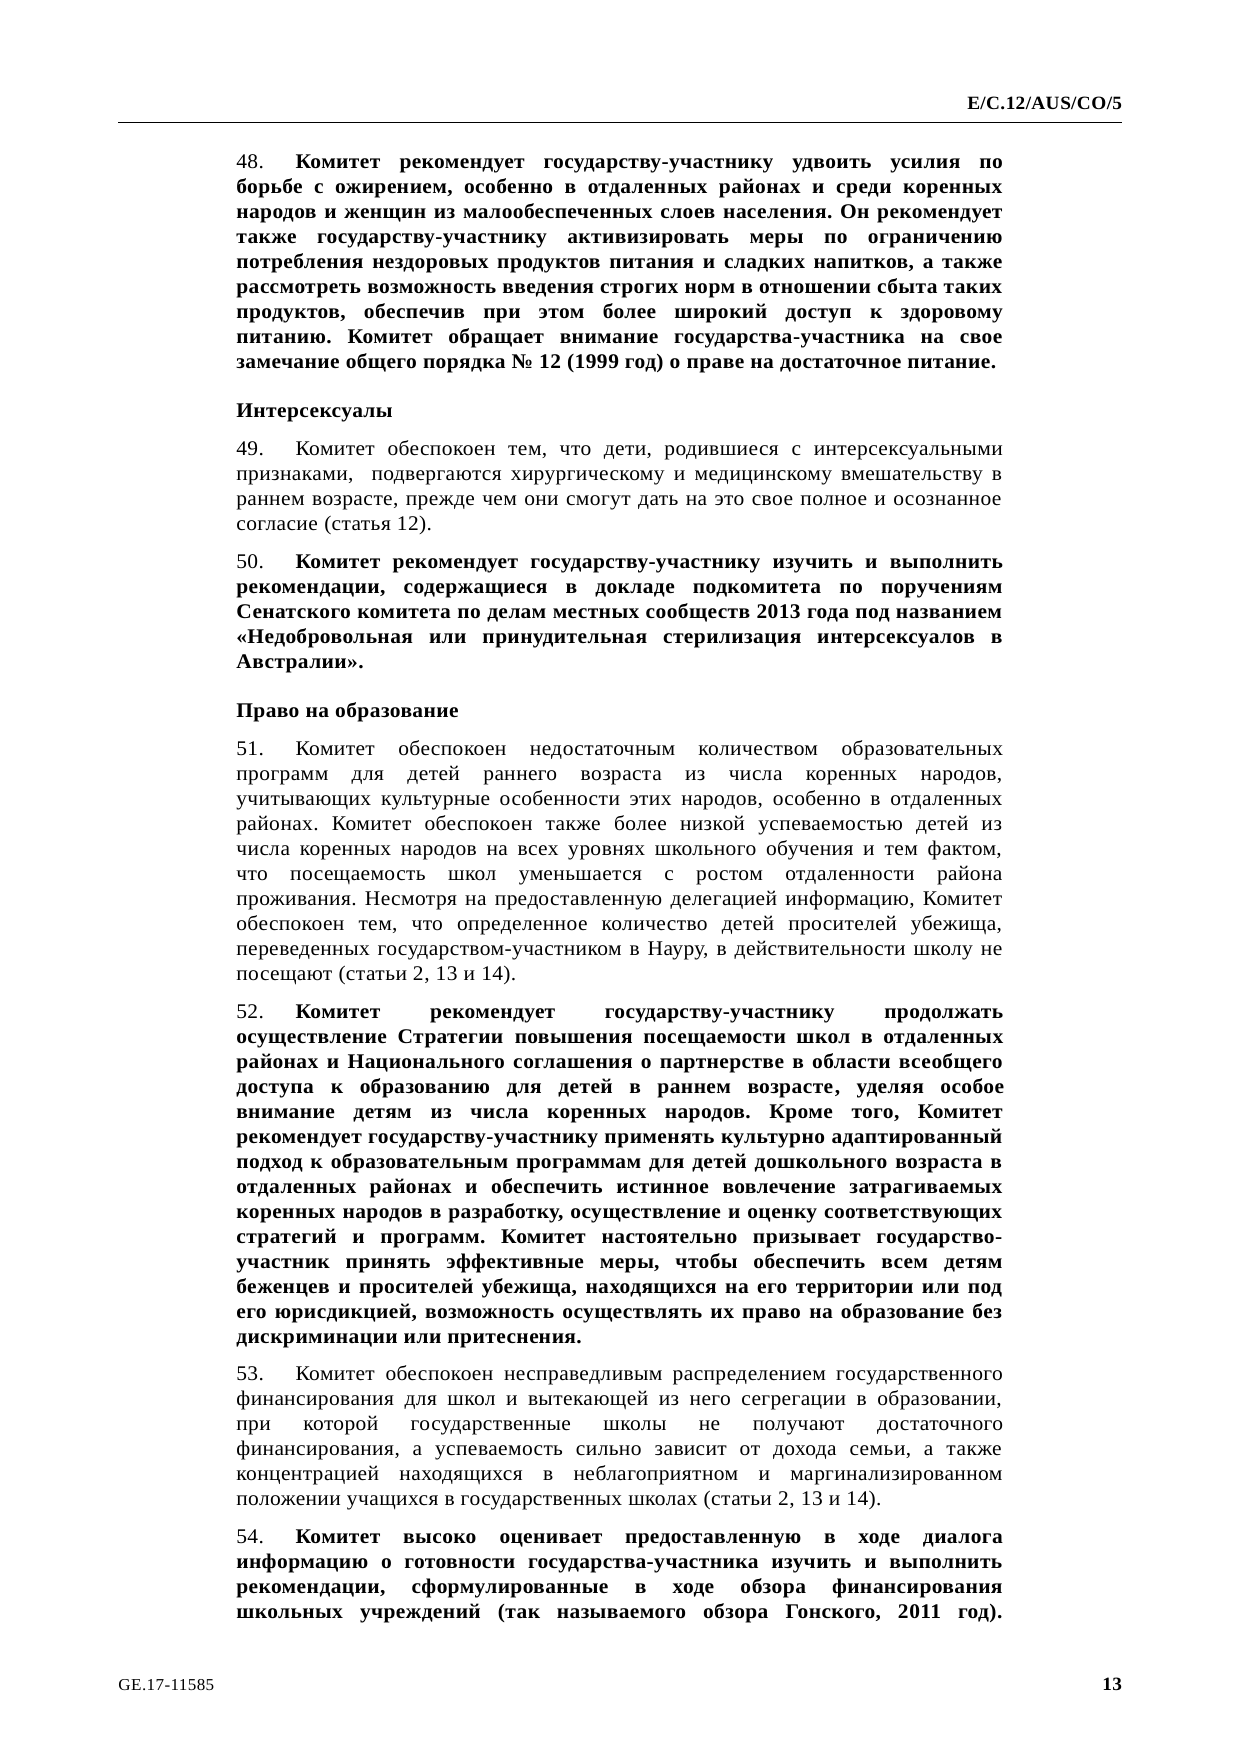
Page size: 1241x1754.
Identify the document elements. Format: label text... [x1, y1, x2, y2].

text 51. Комитет обеспокоен недостаточным количеством образовательных программ для детей раннего возраста из числа коренных народов, учитывающих культурные особенности этих народов, особенно в отдаленных районах. Комитет обеспокоен также более низкой успеваемостью детей из числа коренных народов на всех уровнях школьного обучения и тем фактом, что посещаемость школ уменьшается с ростом отдаленности района проживания. Несмотря на предоставленную делегацией информацию, Комитет обеспокоен тем, что определенное количество детей просителей убежища, переведенных государством-участником в Науру, в действительности школу не посещают (статьи 2, 13 и 14). [236, 735, 1004, 985]
text Интерсексуалы [118, 398, 1004, 423]
text 53. Комитет обеспокоен несправедливым распределением государственного финансирования для школ и вытекающей из него сегрегации в образовании, при которой государственные школы не получают достаточного финансирования, а успеваемость сильно зависит от дохода семьи, а также концентрацией находящихся в неблагоприятном и маргинализированном положении учащихся в государственных школах (статьи 2, 13 и 14). [236, 1360, 1004, 1510]
text 49. Комитет обеспокоен тем, что дети, родившиеся с интерсексуальными признаками, подвергаются хирургическому и медицинскому вмешательству в раннем возрасте, прежде чем они смогут дать на это свое полное и осознанное согласие (статья 12). [236, 435, 1004, 535]
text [236, 1523, 1004, 1623]
text 50. Комитет рекомендует государству-участнику изучить и выполнить рекомендации, содержащиеся в докладе подкомитета по поручениям Сенатского комитета по делам местных сообществ 2013 года под названием «Недобровольная или принудительная стерилизация интерсексуалов в Австралии». [236, 548, 1004, 673]
text 48. Комитет рекомендует государству-участнику удвоить усилия по борьбе с ожирением, особенно в отдаленных районах и среди коренных народов и женщин из малообеспеченных слоев населения. Он рекомендует также государству-участнику активизировать меры по ограничению потребления нездоровых продуктов питания и сладких напитков, а также рассмотреть возможность введения строгих норм в отношении сбыта таких продуктов, обеспечив при этом более широкий доступ к здоровому питанию. Комитет обращает внимание государства-участника на свое замечание общего порядка № 12 (1999 год) о праве на достаточное питание. [236, 148, 1004, 373]
text 52. Комитет рекомендует государству-участнику продолжать осуществление Стратегии повышения посещаемости школ в отдаленных районах и Национального соглашения о партнерстве в области всеобщего доступа к образованию для детей в раннем возрасте, уделяя особое внимание детям из числа коренных народов. Кроме того, Комитет рекомендует государству-участнику применять культурно адаптированный подход к образовательным программам для детей дошкольного возраста в отдаленных районах и обеспечить истинное вовлечение затрагиваемых коренных народов в разработку, осуществление и оценку соответствующих стратегий и программ. Комитет настоятельно призывает государство-участник принять эффективные меры, чтобы обеспечить всем детям беженцев и просителей убежища, находящихся на его территории или под его юрисдикцией, возможность осуществлять их право на образование без дискриминации или притеснения. [236, 998, 1004, 1348]
text Право на образование [118, 698, 1004, 723]
